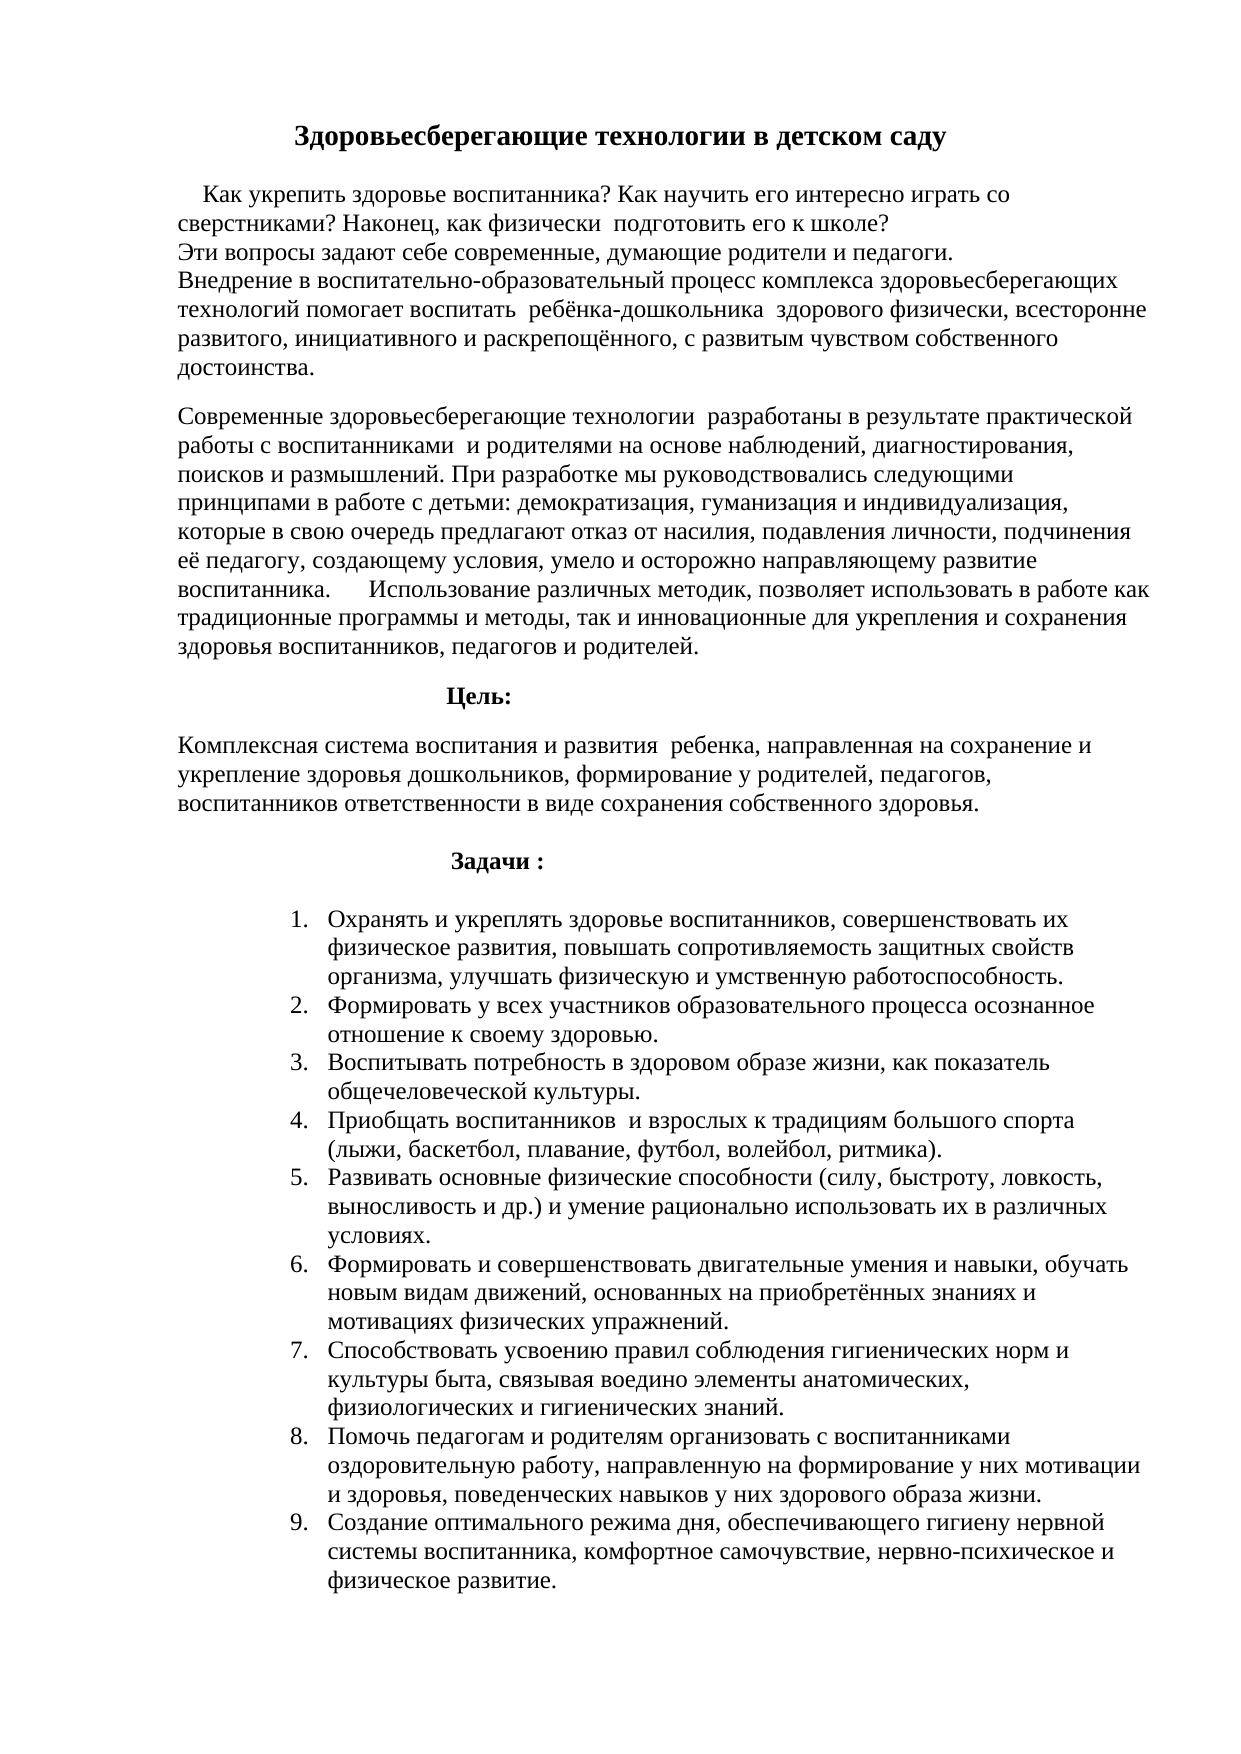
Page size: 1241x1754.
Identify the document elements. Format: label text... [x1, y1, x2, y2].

text Здоровьесберегающие технологии в детском саду [177, 118, 1152, 152]
text Комплексная система воспитания и развития ребенка, направленная на сохранение и укрепление здоровья дошкольников, формирование у родителей, педагогов, воспитанников ответственности в виде сохранения собственного здоровья. [177, 730, 1152, 817]
text Как укрепить здоровье воспитанника? Как научить его интересно играть со сверстниками? Наконец, как физически подготовить его к школе? [177, 179, 1152, 237]
text Цель: [177, 681, 1152, 709]
list Приобщать воспитанников и взрослых к традициям большого спорта (лыжи, баскетбол, плавание, футбол, волейбол, ритмика). [290, 1105, 1152, 1162]
list Способствовать усвоению правил соблюдения гигиенических норм и культуры быта, связывая воедино элементы анатомических, физиологических и гигиенических знаний. [290, 1335, 1152, 1421]
list Формировать у всех участников образовательного процесса осознанное отношение к своему здоровью. [290, 990, 1152, 1047]
list Развивать основные физические способности (силу, быстроту, ловкость, выносливость и др.) и умение рационально использовать их в различных условиях. [290, 1162, 1152, 1249]
list Формировать и совершенствовать двигательные умения и навыки, обучать новым видам движений, основанных на приобретённых знаниях и мотивациях физических упражнений. [290, 1249, 1152, 1335]
text Современные здоровьесберегающие технологии разработаны в результате практической работы с воспитанниками и родителями на основе наблюдений, диагностирования, поисков и размышлений. При разработке мы руководствовались следующими принципами в работе с детьми: демократизация, гуманизация и индивидуализация, которые в свою очередь предлагают отказ от насилия, подавления личности, подчинения её педагогу, создающему условия, умело и осторожно направляющему развитие воспитанника. Использование различных методик, позволяет использовать в работе как традиционные программы и методы, так и инновационные для укрепления и сохранения здоровья воспитанников, педагогов и родителей. [177, 401, 1152, 660]
text Задачи : [207, 846, 1152, 874]
list Создание оптимального режима дня, обеспечивающего гигиену нервной системы воспитанника, комфортное самочувствие, нервно-психическое и физическое развитие. [290, 1507, 1152, 1594]
list Воспитывать потребность в здоровом образе жизни, как показатель общечеловеческой культуры. [290, 1047, 1152, 1105]
text Эти вопросы задают себе современные, думающие родители и педагоги. [177, 237, 1152, 265]
list Помочь педагогам и родителям организовать с воспитанниками оздоровительную работу, направленную на формирование у них мотивации и здоровья, поведенческих навыков у них здорового образа жизни. [290, 1421, 1152, 1507]
list Охранять и укреплять здоровье воспитанников, совершенствовать их физическое развития, повышать сопротивляемость защитных свойств организма, улучшать физическую и умственную работоспособность. [290, 904, 1152, 990]
text Внедрение в воспитательно-образовательный процесс комплекса здоровьесберегающих технологий помогает воспитать ребёнка-дошкольника здорового физически, всесторонне развитого, инициативного и раскрепощённого, с развитым чувством собственного достоинства. [177, 265, 1152, 380]
